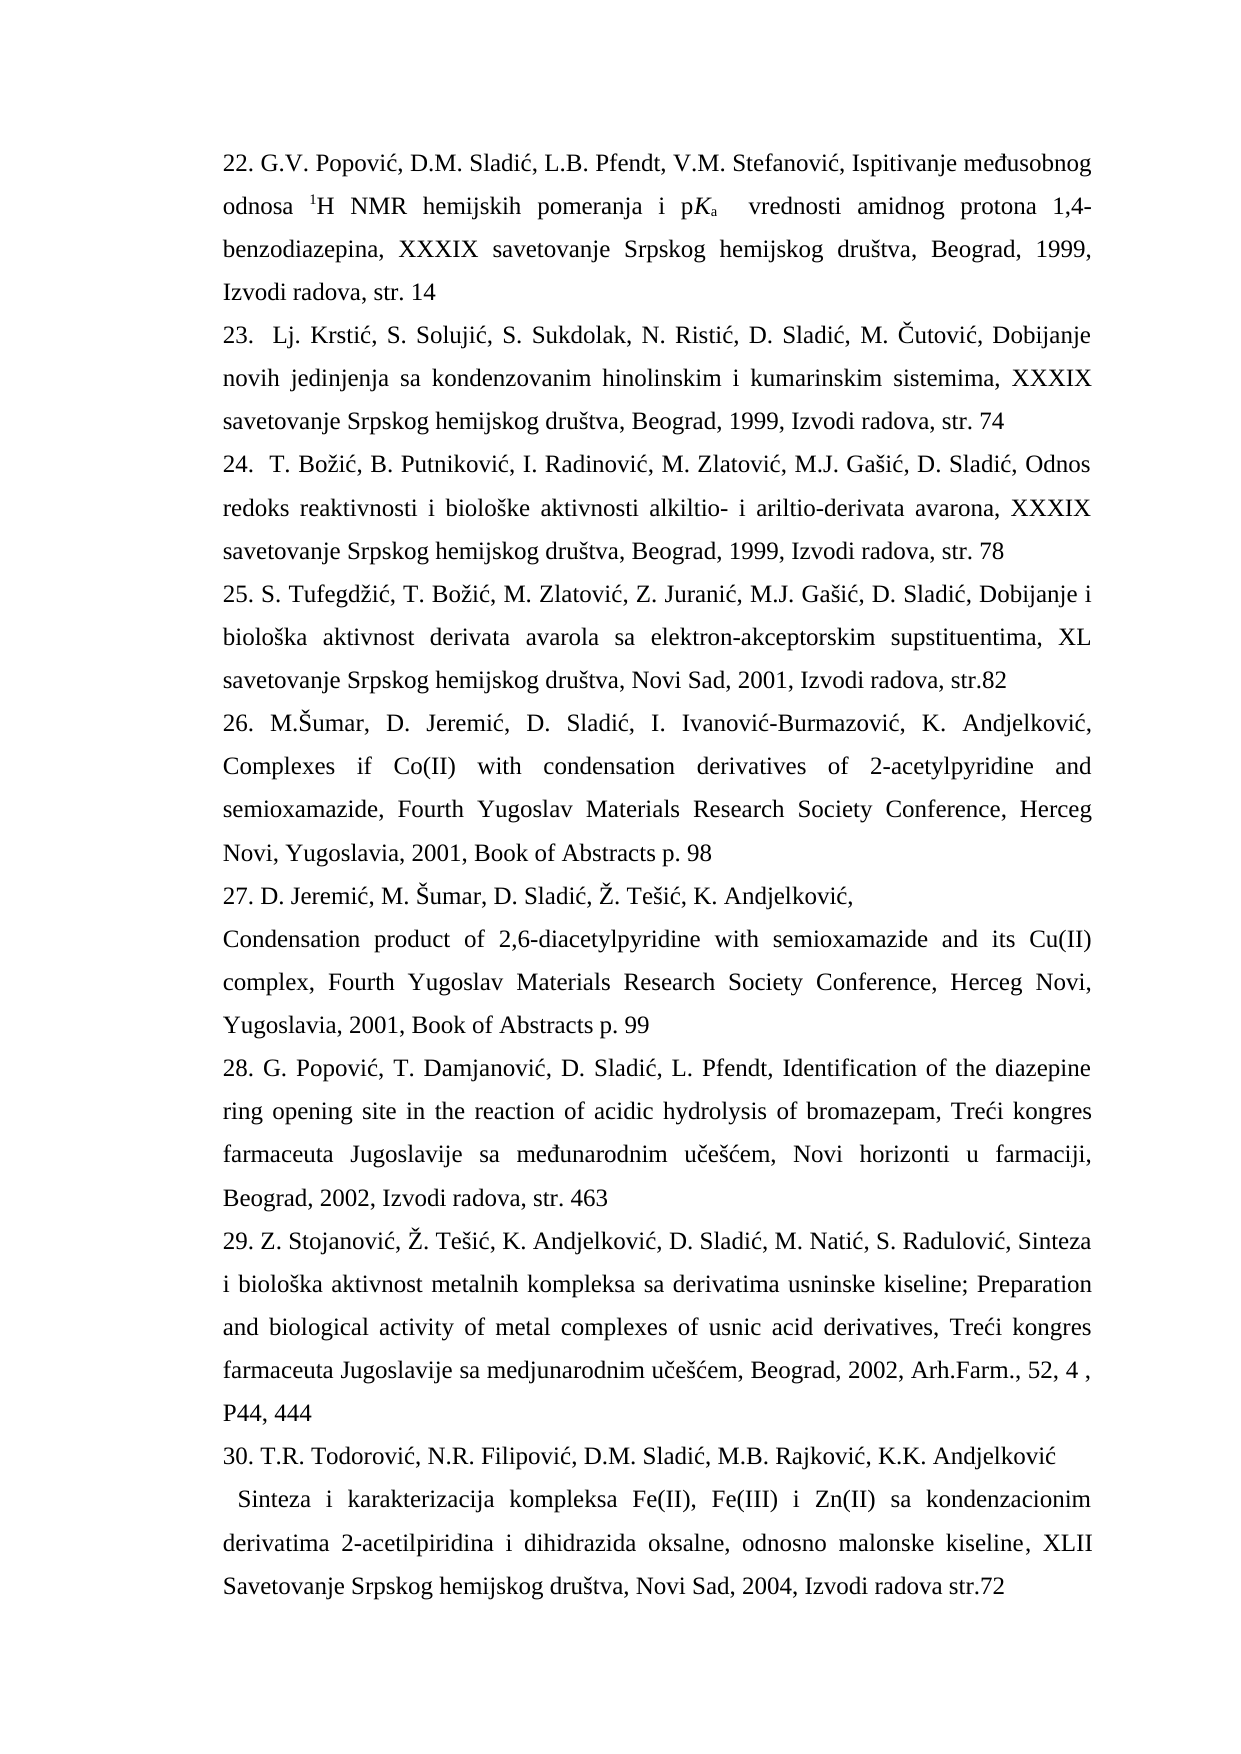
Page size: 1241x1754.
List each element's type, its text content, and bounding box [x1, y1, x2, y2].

list Condensation product of 2,6-diacetylpyridine with semioxamazide and its Cu(II) complex, Fourth Yugoslav Materials Research Society Conference, Herceg Novi, Yugoslavia, 2001, Book of Abstracts p. 99 [223, 924, 1093, 1039]
list 29. Z. Stojanović, Ž. Tešić, K. Andjelković, D. Sladić, M. Natić, S. Radulović, Sinteza i biološka aktivnost metalnih kompleksa sa derivatima usninske kiseline; Preparation and biological activity of metal complexes of usnic acid derivatives, Treći kongres farmaceuta Jugoslavije sa medjunarodnim učešćem, Beograd, 2002, Arh.Farm., 52, 4 , P44, 444 [223, 1226, 1093, 1427]
list Sinteza i karakterizacija kompleksa Fe(II), Fe(III) i Zn(II) sa kondenzacionim derivatima 2-acetilpiridina i dihidrazida oksalne, odnosno malonske kiseline, XLII Savetovanje Srpskog hemijskog društva, Novi Sad, 2004, Izvodi radova str.72 [223, 1484, 1093, 1599]
list 28. G. Popović, T. Damjanović, D. Sladić, L. Pfendt, Identification of the diazepine ring opening site in the reaction of acidic hydrolysis of bromazepam, Treći kongres farmaceuta Jugoslavije sa međunarodnim učešćem, Novi horizonti u farmaciji, Beograd, 2002, Izvodi radova, str. 463 [223, 1053, 1093, 1211]
list 27. D. Jeremić, M. Šumar, D. Sladić, Ž. Tešić, K. Andjelković, [223, 881, 1093, 909]
list 22. G.V. Popović, D.M. Sladić, L.B. Pfendt, V.M. Stefanović, Ispitivanje međusobnog odnosa 1H NMR hemijskih pomeranja i pKa vrednosti amidnog protona 1,4-benzodiazepina, XXXIX savetovanje Srpskog hemijskog društva, Beograd, 1999, Izvodi radova, str. 14 [223, 148, 1093, 306]
list 25. S. Tufegdžić, T. Božić, M. Zlatović, Z. Juranić, M.J. Gašić, D. Sladić, Dobijanje i biološka aktivnost derivata avarola sa elektron-akceptorskim supstituentima, XL savetovanje Srpskog hemijskog društva, Novi Sad, 2001, Izvodi radova, str.82 [223, 579, 1093, 694]
list 30. T.R. Todorović, N.R. Filipović, D.M. Sladić, M.B. Rajković, K.K. Andjelković [223, 1441, 1093, 1470]
list 23. Lj. Krstić, S. Solujić, S. Sukdolak, N. Ristić, D. Sladić, M. Čutović, Dobijanje novih jedinjenja sa kondenzovanim hinolinskim i kumarinskim sistemima, XXXIX savetovanje Srpskog hemijskog društva, Beograd, 1999, Izvodi radova, str. 74 [223, 320, 1093, 435]
list 26. M.Šumar, D. Jeremić, D. Sladić, I. Ivanović-Burmazović, K. Andjelković, Complexes if Co(II) with condensation derivatives of 2-acetylpyridine and semioxamazide, Fourth Yugoslav Materials Research Society Conference, Herceg Novi, Yugoslavia, 2001, Book of Abstracts p. 98 [223, 708, 1093, 866]
list 24. T. Božić, B. Putniković, I. Radinović, M. Zlatović, M.J. Gašić, D. Sladić, Odnos redoks reaktivnosti i biološke aktivnosti alkiltio- i ariltio-derivata avarona, XXXIX savetovanje Srpskog hemijskog društva, Beograd, 1999, Izvodi radova, str. 78 [223, 449, 1093, 564]
